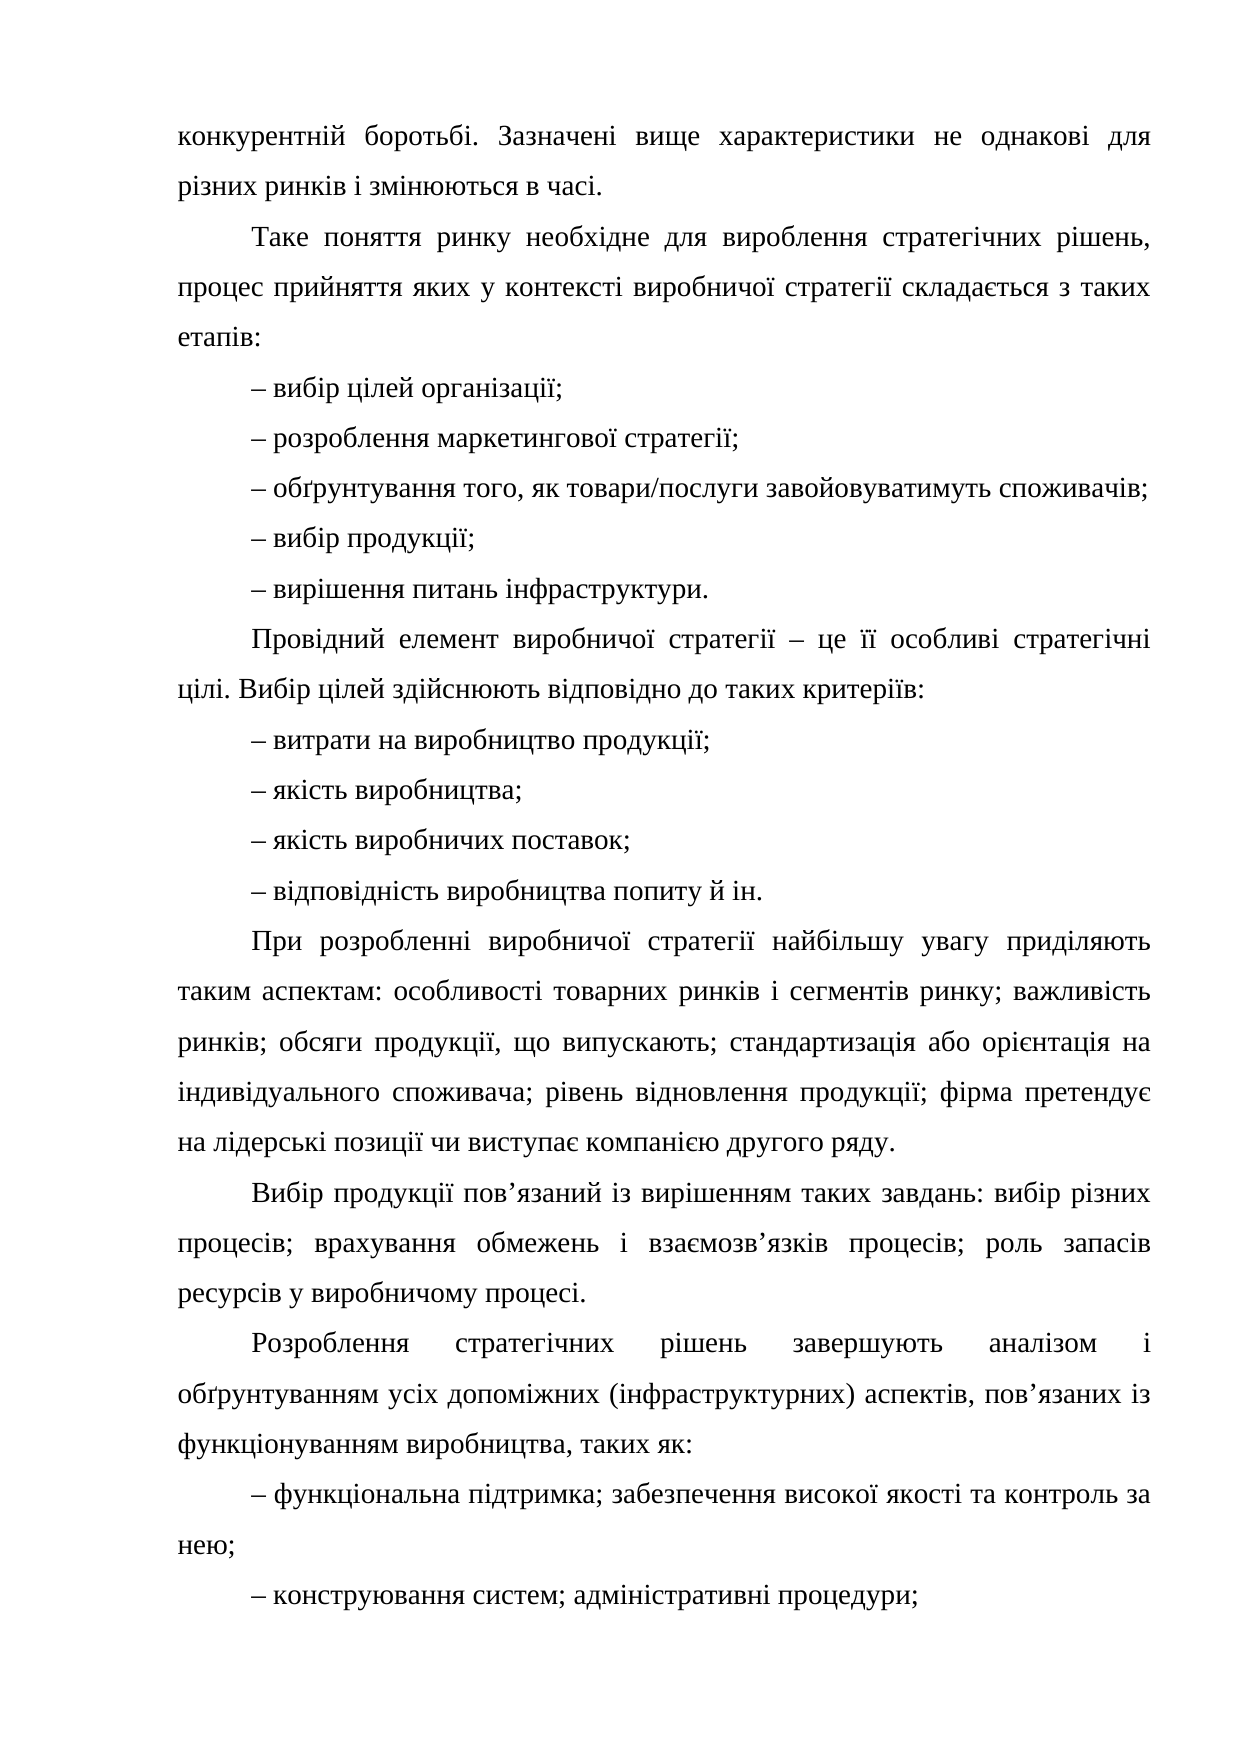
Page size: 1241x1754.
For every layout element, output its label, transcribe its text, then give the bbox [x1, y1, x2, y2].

text – вибір цілей організації; [177, 370, 1152, 403]
text – витрати на виробництво продукції; [177, 722, 1152, 755]
text При розробленні виробничої стратегії найбільшу увагу приділяють таким аспектам: особливості товарних ринків і сегментів ринку; важливість ринків; обсяги продукції, що випускають; стандартизація або орієнтація на індивідуального споживача; рівень відновлення продукції; фірма претендує на лідерські позиції чи виступає компанією другого ряду. [177, 923, 1152, 1158]
text – функціональна підтримка; забезпечення високої якості та контроль за нею; [177, 1477, 1152, 1560]
text Провідний елемент виробничої стратегії – це її особливі стратегічні цілі. Вибір цілей здійснюють відповідно до таких критеріїв: [177, 621, 1152, 705]
text – розроблення маркетингової стратегії; [177, 420, 1152, 453]
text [177, 118, 1152, 202]
text Вибір продукції пов’язаний із вирішенням таких завдань: вибір різних процесів; врахування обмежень і взаємозв’язків процесів; роль запасів ресурсів у виробничому процесі. [177, 1175, 1152, 1309]
text Таке поняття ринку необхідне для вироблення стратегічних рішень, процес прийняття яких у контексті виробничої стратегії складається з таких етапів: [177, 219, 1152, 353]
text – обґрунтування того, як товари/послуги завойовуватимуть споживачів; [177, 470, 1152, 504]
text – вибір продукції; [177, 521, 1152, 554]
text – якість виробництва; [177, 772, 1152, 806]
text Розроблення стратегічних рішень завершують аналізом і обґрунтуванням усіх допоміжних (інфраструктурних) аспектів, пов’язаних із функціонуванням виробництва, таких як: [177, 1326, 1152, 1460]
text – вирішення питань інфраструктури. [177, 571, 1152, 604]
text – відповідність виробництва попиту й ін. [177, 873, 1152, 906]
text – якість виробничих поставок; [177, 822, 1152, 856]
text – конструювання систем; адміністративні процедури; [177, 1577, 1152, 1611]
